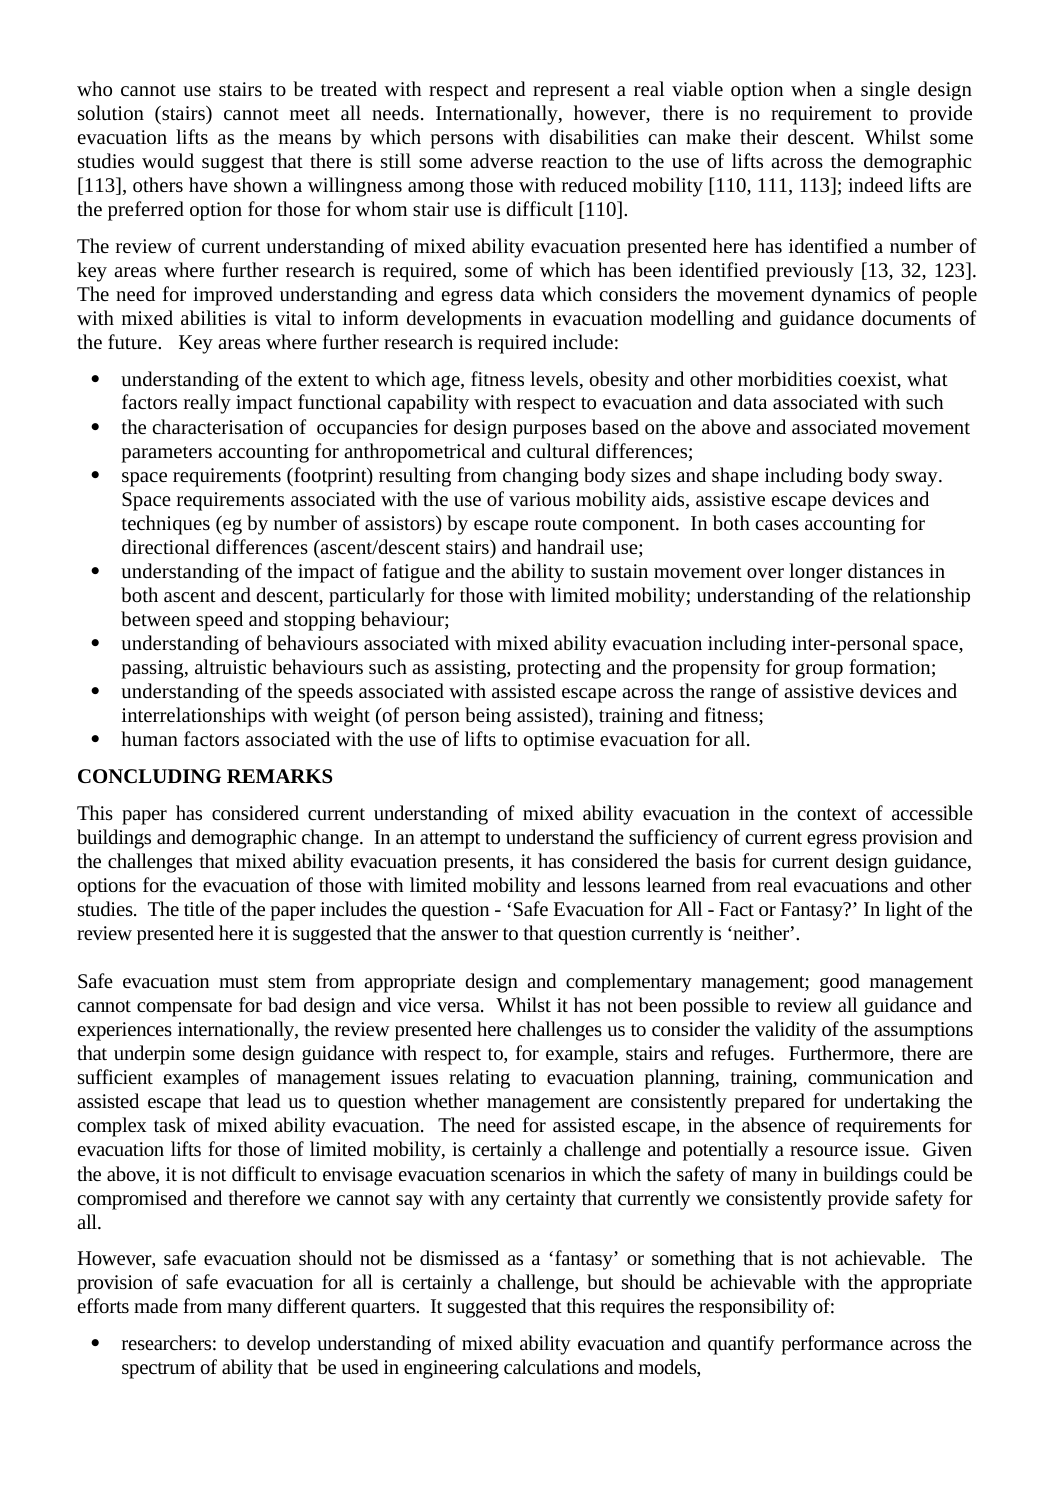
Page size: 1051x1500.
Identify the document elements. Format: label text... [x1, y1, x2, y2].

text The review of current understanding of mixed ability evacuation presented here has identified a number of key areas where further research is required, some of which has been identified previously [13, 32, 123]. The need for improved understanding and egress data which considers the movement dynamics of people with mixed abilities is vital to inform developments in evacuation modelling and guidance documents of the future. Key areas where further research is required include: [77, 234, 978, 354]
text CONCLUDING REMARKS [77, 764, 973, 788]
list human factors associated with the use of lifts to optimise evacuation for all. [92, 727, 973, 751]
list understanding of behaviours associated with mixed ability evacuation including inter-personal space, passing, altruistic behaviours such as assisting, protecting and the propensity for group formation; [92, 631, 973, 679]
text This paper has considered current understanding of mixed ability evacuation in the context of accessible buildings and demographic change. In an attempt to understand the sufficiency of current egress provision and the challenges that mixed ability evacuation presents, it has considered the basis for current design guidance, options for the evacuation of those with limited mobility and lessons learned from real evacuations and other studies. The title of the paper includes the question - ‘Safe Evacuation for All - Fact or Fantasy?’ In light of the review presented here it is suggested that the answer to that question currently is ‘neither’. [77, 801, 973, 945]
list the characterisation of occupancies for design purposes based on the above and associated movement parameters accounting for anthropometrical and cultural differences; [92, 414, 973, 463]
list researchers: to develop understanding of mixed ability evacuation and quantify performance across the spectrum of ability that be used in engineering calculations and models, [92, 1331, 973, 1379]
list understanding of the speeds associated with assisted escape across the range of assistive devices and interrelationships with weight (of person being assisted), training and fitness; [92, 679, 973, 727]
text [77, 77, 973, 221]
text Safe evacuation must stem from appropriate design and complementary management; good management cannot compensate for bad design and vice versa. Whilst it has not been possible to review all guidance and experiences internationally, the review presented here challenges us to consider the validity of the assumptions that underpin some design guidance with respect to, for example, stairs and refuges. Furthermore, there are sufficient examples of management issues relating to evacuation planning, training, communication and assisted escape that lead us to question whether management are consistently prepared for undertaking the complex task of mixed ability evacuation. The need for assisted escape, in the absence of requirements for evacuation lifts for those of limited mobility, is certainly a challenge and potentially a resource issue. Given the above, it is not difficult to envisage evacuation scenarios in which the safety of many in buildings could be compromised and therefore we cannot say with any certainty that currently we consistently provide safety for all. [77, 969, 973, 1234]
list understanding of the impact of fatigue and the ability to sustain movement over longer distances in both ascent and descent, particularly for those with limited mobility; understanding of the relationship between speed and stopping behaviour; [92, 559, 973, 631]
list space requirements (footprint) resulting from changing body sizes and shape including body sway. Space requirements associated with the use of various mobility aids, assistive escape devices and techniques (eg by number of assistors) by escape route component. In both cases accounting for directional differences (ascent/descent stairs) and handrail use; [92, 463, 973, 559]
list understanding of the extent to which age, fitness levels, obesity and other morbidities coexist, what factors really impact functional capability with respect to evacuation and data associated with such [92, 366, 973, 414]
text However, safe evacuation should not be dismissed as a ‘fantasy’ or something that is not achievable. The provision of safe evacuation for all is certainly a challenge, but should be achievable with the appropriate efforts made from many different quarters. It suggested that this requires the responsibility of: [77, 1246, 973, 1318]
